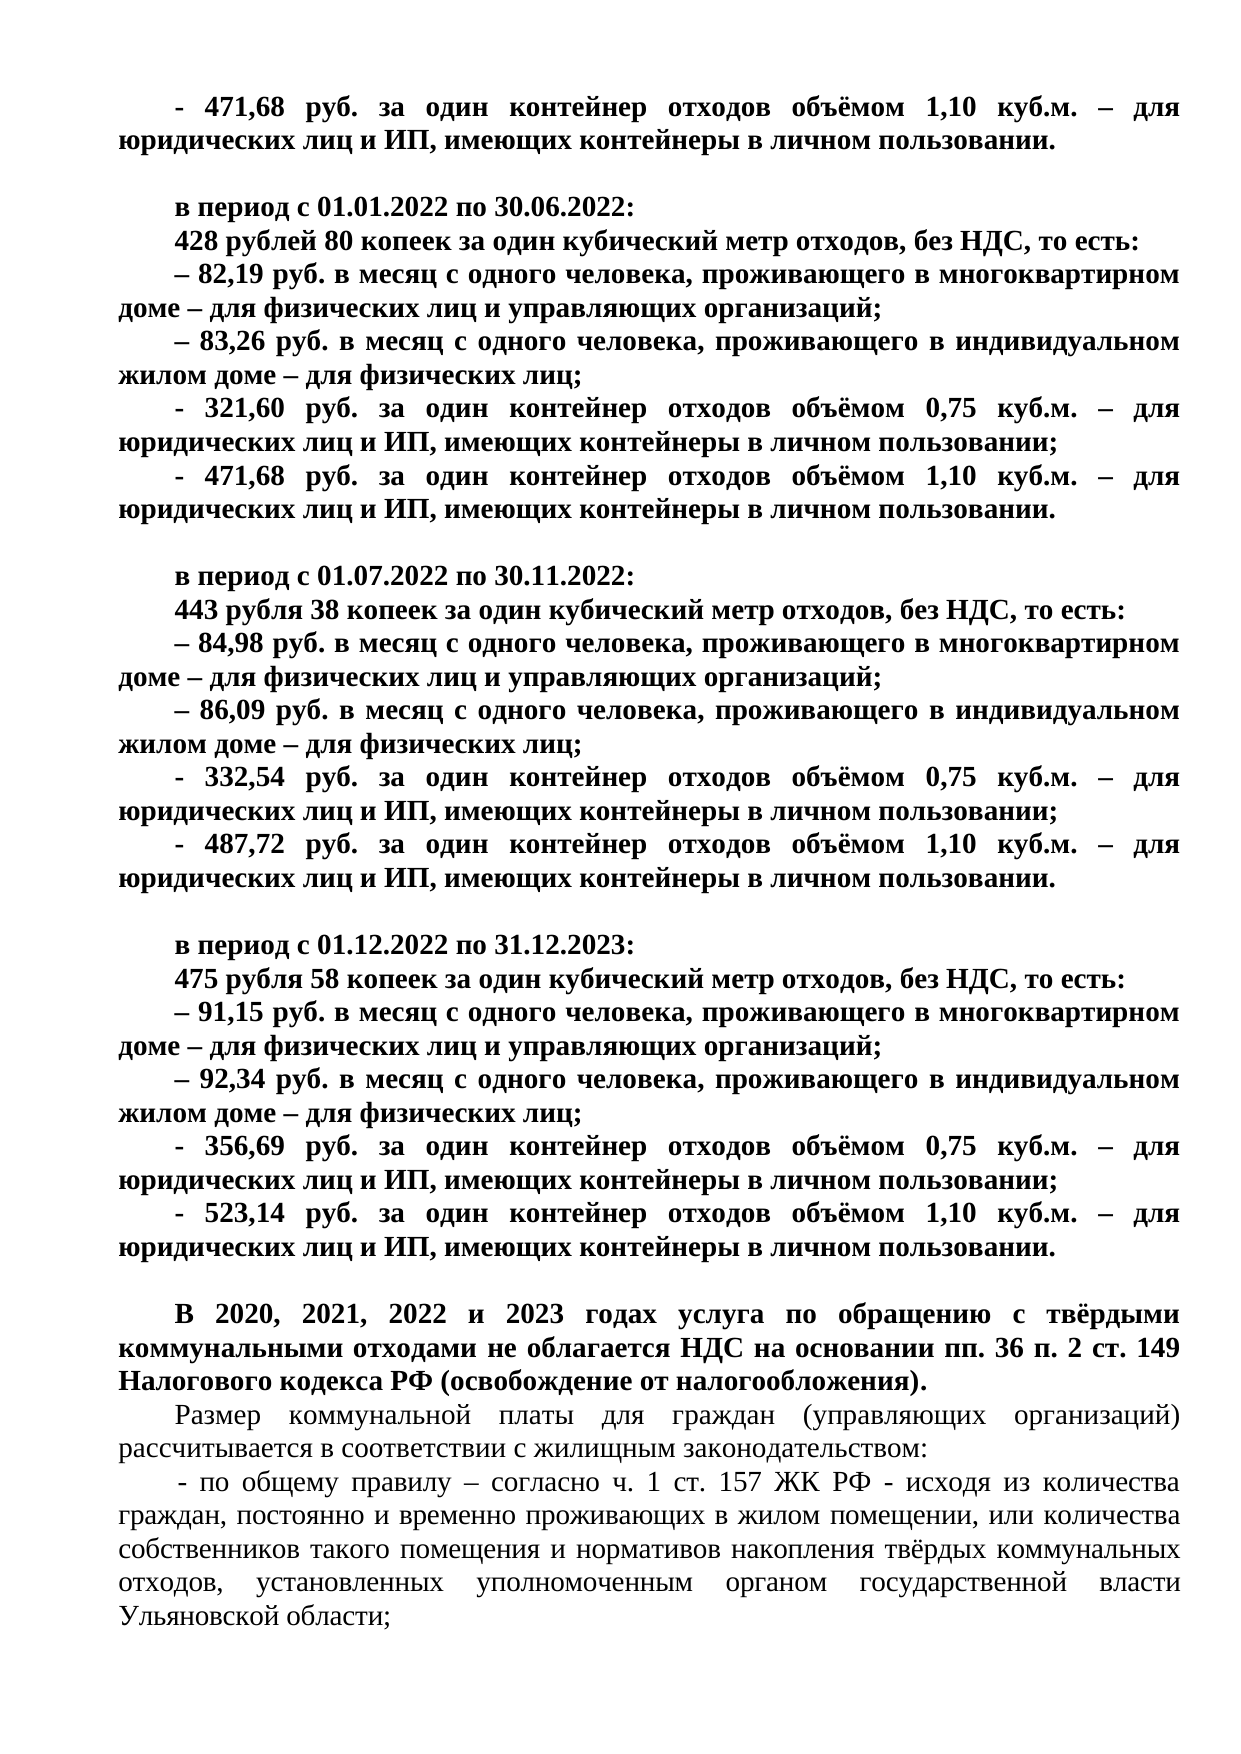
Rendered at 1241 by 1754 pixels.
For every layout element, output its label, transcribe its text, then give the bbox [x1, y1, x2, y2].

text в период с 01.12.2022 по 31.12.2023: [118, 927, 1181, 961]
text – 86,09 руб. в месяц с одного человека, проживающего в индивидуальном жилом доме – для физических лиц; [118, 692, 1181, 759]
text – 84,98 руб. в месяц с одного человека, проживающего в многоквартирном доме – для физических лиц и управляющих организаций; [118, 625, 1181, 692]
text - 471,68 руб. за один контейнер отходов объёмом 1,10 куб.м. – для юридических лиц и ИП, имеющих контейнеры в личном пользовании. [118, 89, 1181, 156]
text – 92,34 руб. в месяц с одного человека, проживающего в индивидуальном жилом доме – для физических лиц; [118, 1061, 1181, 1128]
text 475 рубля 58 копеек за один кубический метр отходов, без НДС, то есть: [118, 961, 1181, 994]
text – 83,26 руб. в месяц с одного человека, проживающего в индивидуальном жилом доме – для физических лиц; [118, 323, 1181, 391]
text - 523,14 руб. за один контейнер отходов объёмом 1,10 куб.м. – для юридических лиц и ИП, имеющих контейнеры в личном пользовании. [118, 1196, 1181, 1263]
text - 321,60 руб. за один контейнер отходов объёмом 0,75 куб.м. – для юридических лиц и ИП, имеющих контейнеры в личном пользовании; [118, 391, 1181, 458]
text - 332,54 руб. за один контейнер отходов объёмом 0,75 куб.м. – для юридических лиц и ИП, имеющих контейнеры в личном пользовании; [118, 759, 1181, 827]
text 443 рубля 38 копеек за один кубический метр отходов, без НДС, то есть: [118, 592, 1181, 625]
text – 82,19 руб. в месяц с одного человека, проживающего в многоквартирном доме – для физических лиц и управляющих организаций; [118, 256, 1181, 323]
text Размер коммунальной платы для граждан (управляющих организаций) рассчитывается в соответствии с жилищным законодательством: [118, 1397, 1181, 1464]
text - 487,72 руб. за один контейнер отходов объёмом 1,10 куб.м. – для юридических лиц и ИП, имеющих контейнеры в личном пользовании. [118, 827, 1181, 894]
text - 356,69 руб. за один контейнер отходов объёмом 0,75 куб.м. – для юридических лиц и ИП, имеющих контейнеры в личном пользовании; [118, 1128, 1181, 1196]
text В 2020, 2021, 2022 и 2023 годах услуга по обращению с твёрдыми коммунальными отходами не облагается НДС на основании пп. 36 п. 2 ст. 149 Налогового кодекса РФ (освобождение от налогообложения). [118, 1296, 1181, 1397]
text 428 рублей 80 копеек за один кубический метр отходов, без НДС, то есть: [118, 223, 1181, 256]
text – 91,15 руб. в месяц с одного человека, проживающего в многоквартирном доме – для физических лиц и управляющих организаций; [118, 994, 1181, 1061]
text - по общему правилу – согласно ч. 1 ст. 157 ЖК РФ - исходя из количества граждан, постоянно и временно проживающих в жилом помещении, или количества собственников такого помещения и нормативов накопления твёрдых коммунальных отходов, установленных уполномоченным органом государственной власти Ульяновской области; [118, 1464, 1181, 1632]
text - 471,68 руб. за один контейнер отходов объёмом 1,10 куб.м. – для юридических лиц и ИП, имеющих контейнеры в личном пользовании. [118, 458, 1181, 525]
text в период с 01.07.2022 по 30.11.2022: [118, 558, 1181, 592]
text в период с 01.01.2022 по 30.06.2022: [118, 189, 1181, 223]
